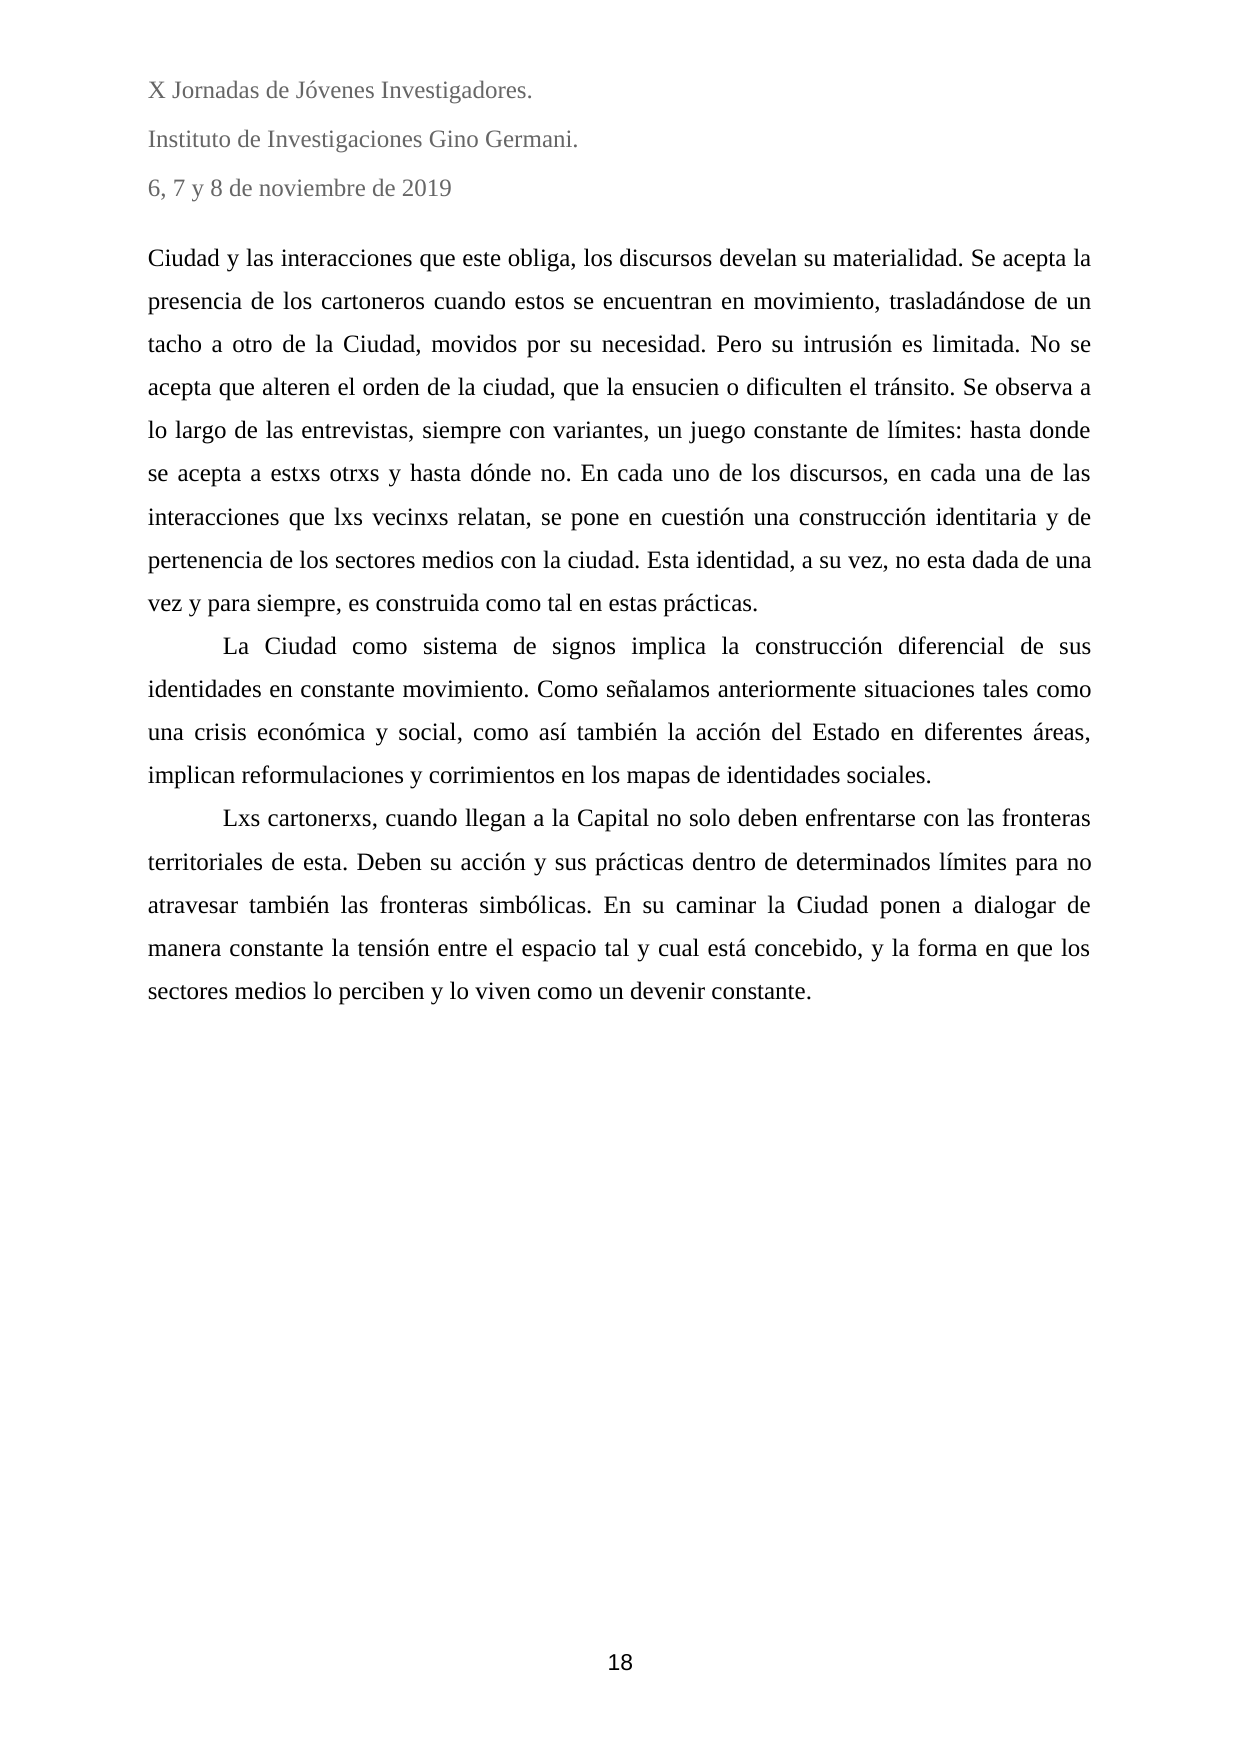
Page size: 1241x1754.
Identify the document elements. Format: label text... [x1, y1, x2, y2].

text La Ciudad como sistema de signos implica la construcción diferencial de sus identidades en constante movimiento. Como señalamos anteriormente situaciones tales como una crisis económica y social, como así también la acción del Estado en diferentes áreas, implican reformulaciones y corrimientos en los mapas de identidades sociales. [148, 631, 1092, 789]
text Lxs cartonerxs, cuando llegan a la Capital no solo deben enfrentarse con las fronteras territoriales de esta. Deben su acción y sus prácticas dentro de determinados límites para no atravesar también las fronteras simbólicas. En su caminar la Ciudad ponen a dialogar de manera constante la tensión entre el espacio tal y cual está concebido, y la forma en que los sectores medios lo perciben y lo viven como un devenir constante. [148, 803, 1092, 1005]
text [148, 243, 1092, 617]
